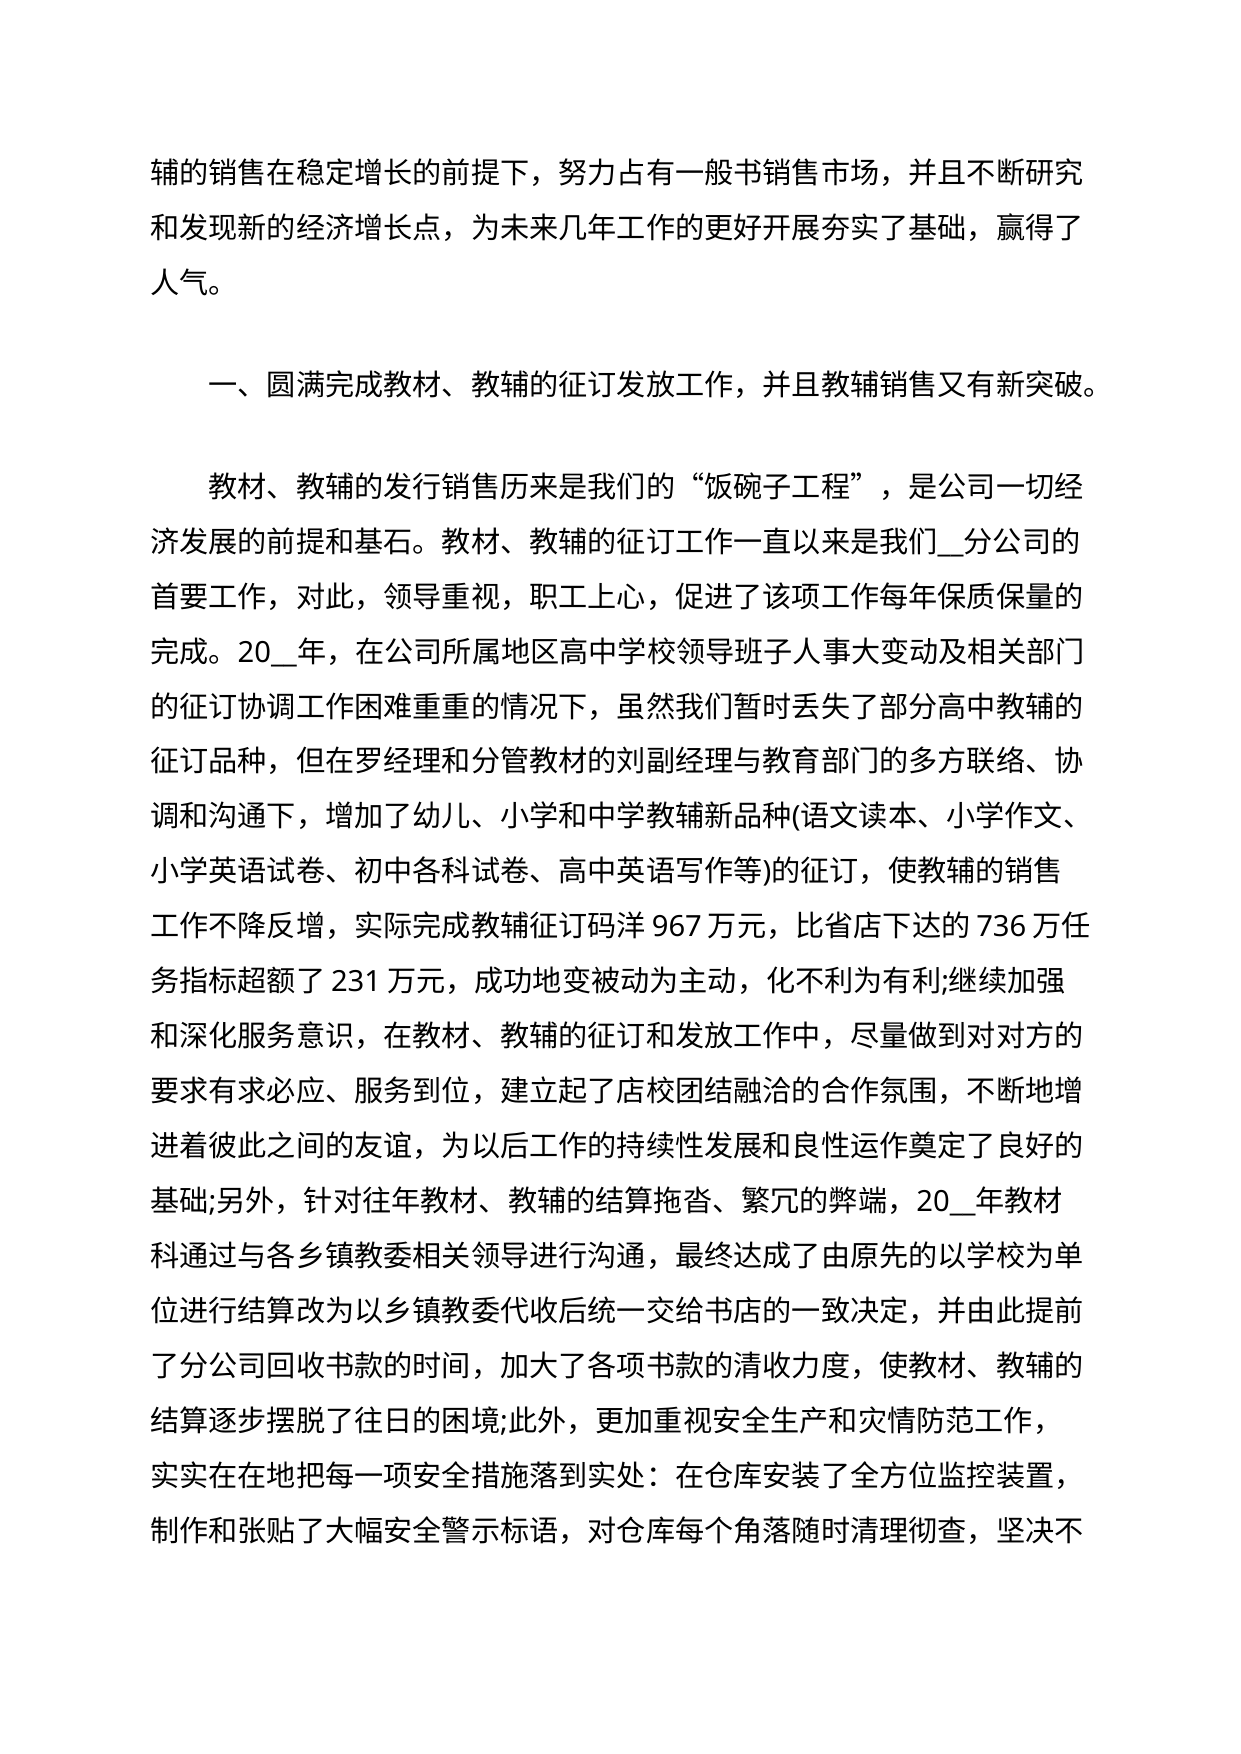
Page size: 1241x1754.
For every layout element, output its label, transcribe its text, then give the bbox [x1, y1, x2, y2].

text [150, 463, 1090, 1549]
text 一、圆满完成教材、教辅的征订发放工作，并且教辅销售又有新突破。 [150, 362, 1090, 404]
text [150, 150, 1090, 302]
